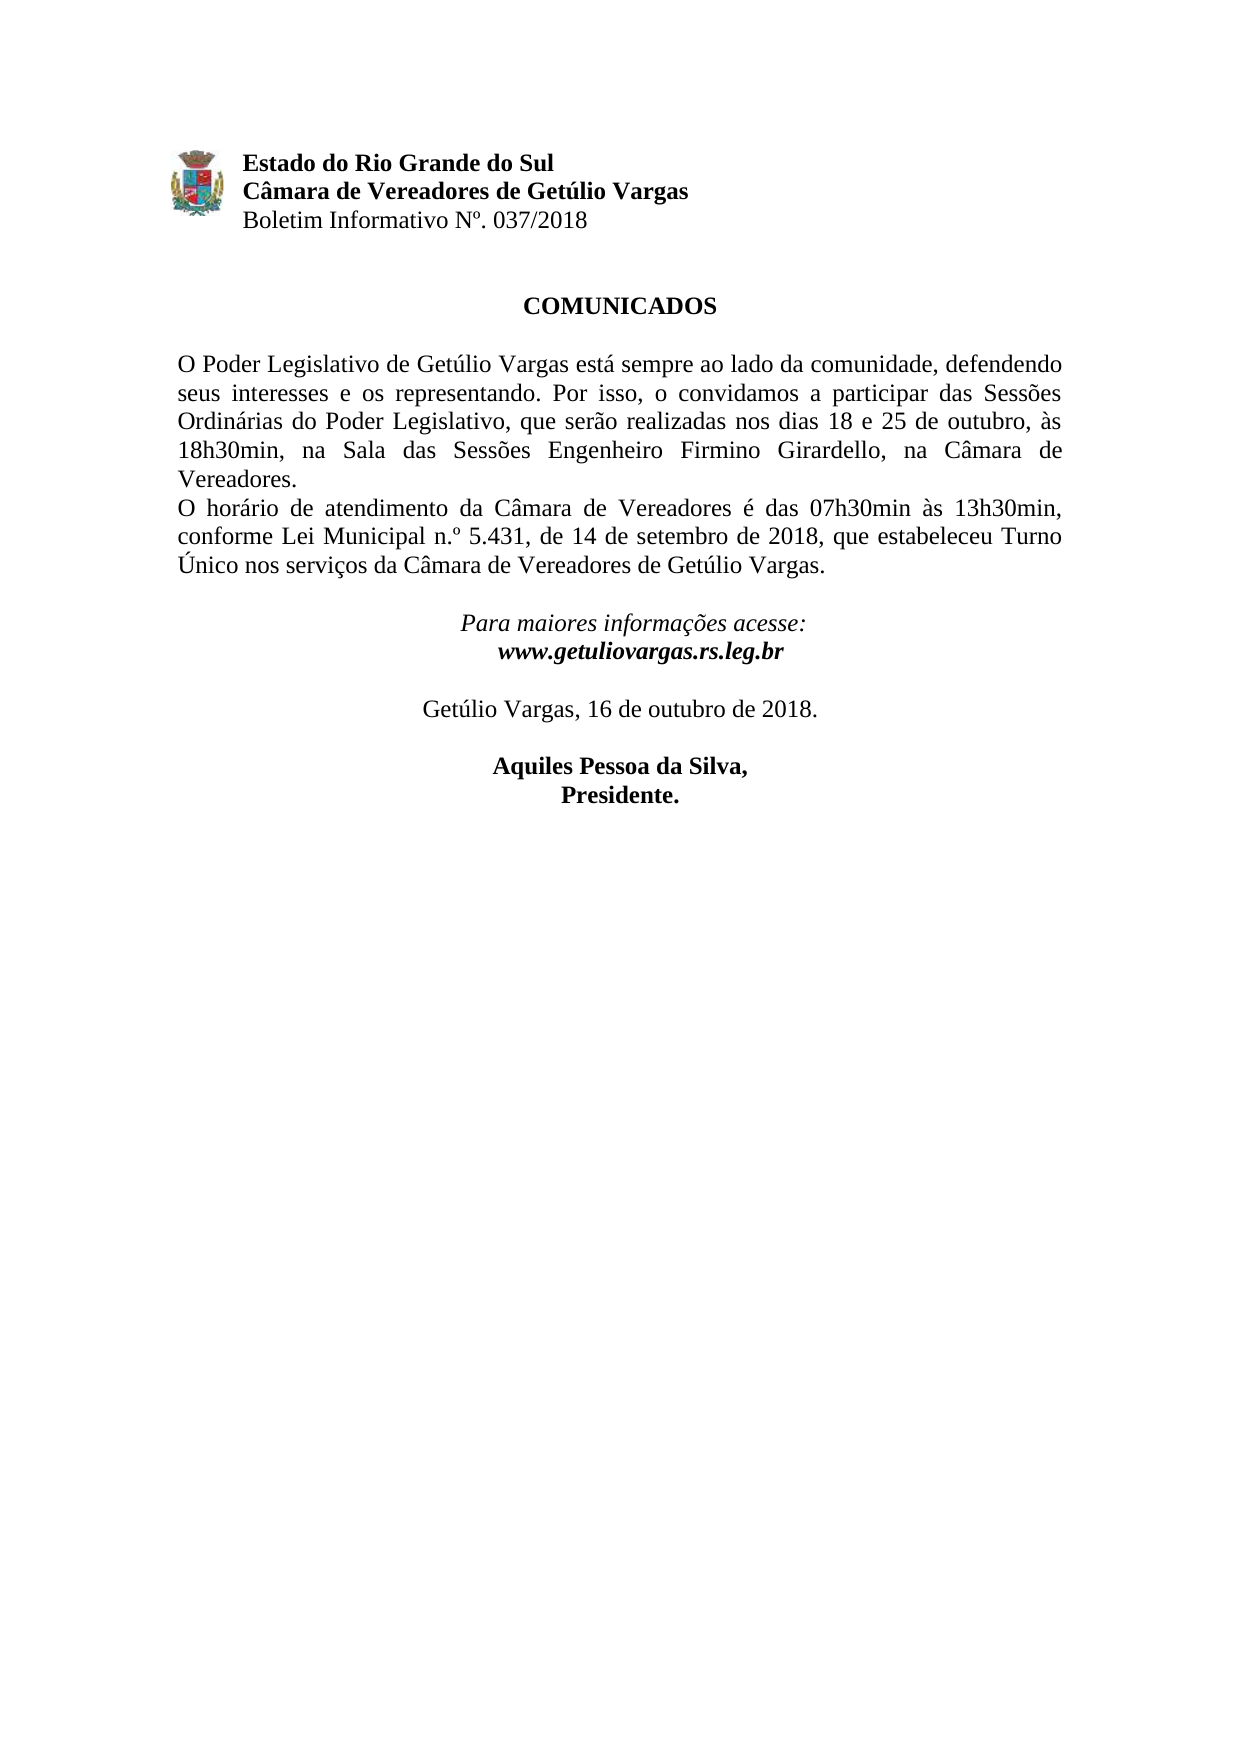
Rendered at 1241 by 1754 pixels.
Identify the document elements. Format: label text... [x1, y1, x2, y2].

text Boletim Informativo Nº. 037/2018 [177, 205, 1063, 234]
text Getúlio Vargas, 16 de outubro de 2018. [177, 694, 1063, 723]
text O Poder Legislativo de Getúlio Vargas está sempre ao lado da comunidade, defendendo seus interesses e os representando. Por isso, o convidamos a participar das Sessões Ordinárias do Poder Legislativo, que serão realizadas nos dias 18 e 25 de outubro, às 18h30min, na Sala das Sessões Engenheiro Firmino Girardello, na Câmara de Vereadores. [177, 349, 1063, 493]
text Para maiores informações acesse: [204, 608, 1063, 636]
picture [170, 150, 224, 216]
text Aquiles Pessoa da Silva, [177, 751, 1063, 780]
text Câmara de Vereadores de Getúlio Vargas [224, 176, 1063, 205]
text Presidente. [177, 780, 1063, 809]
text O horário de atendimento da Câmara de Vereadores é das 07h30min às 13h30min, conforme Lei Municipal n.º 5.431, de 14 de setembro de 2018, que estabeleceu Turno Único nos serviços da Câmara de Vereadores de Getúlio Vargas. [177, 493, 1063, 579]
text COMUNICADOS [177, 291, 1063, 320]
text www.getuliovargas.rs.leg.br [219, 636, 1063, 665]
text Estado do Rio Grande do Sul [177, 148, 1063, 176]
